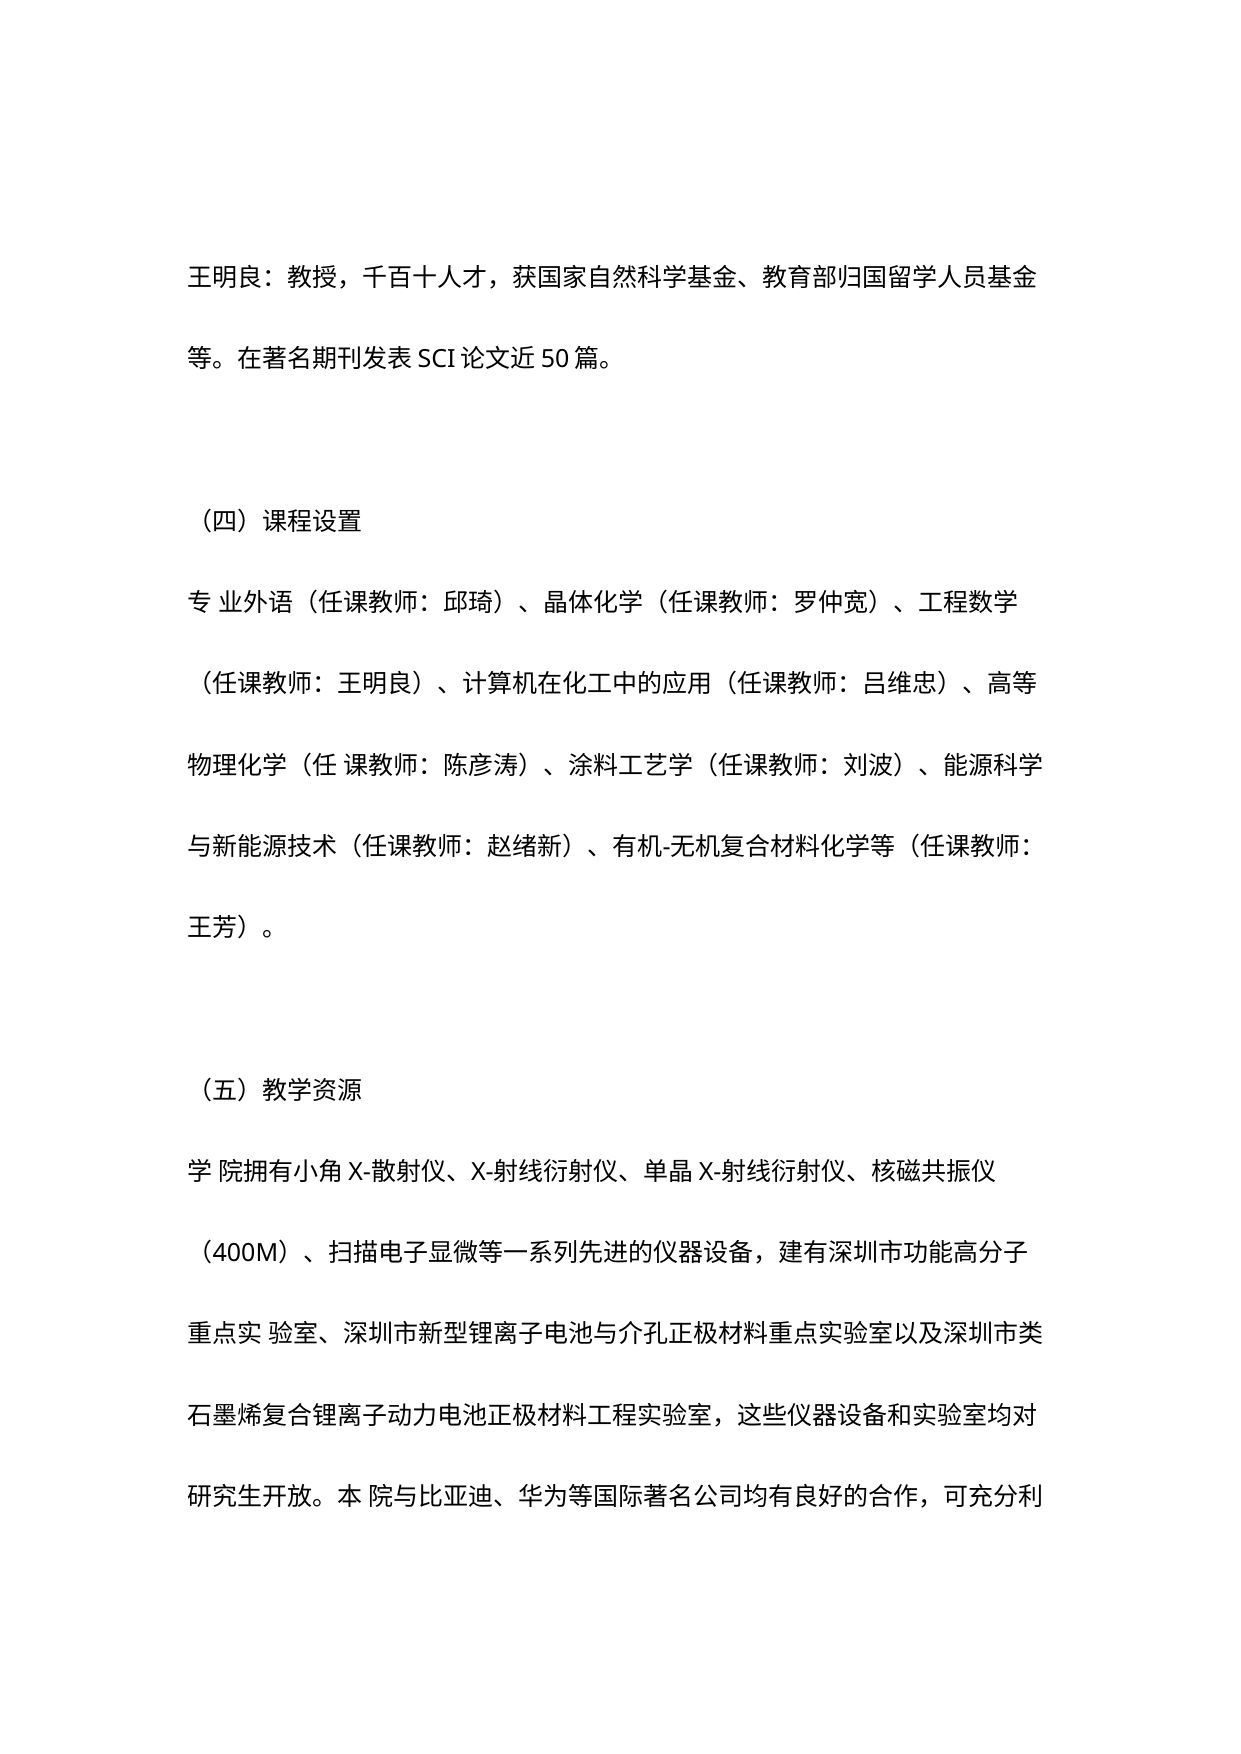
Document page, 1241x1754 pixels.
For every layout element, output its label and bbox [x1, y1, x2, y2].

text [187, 162, 1053, 1527]
